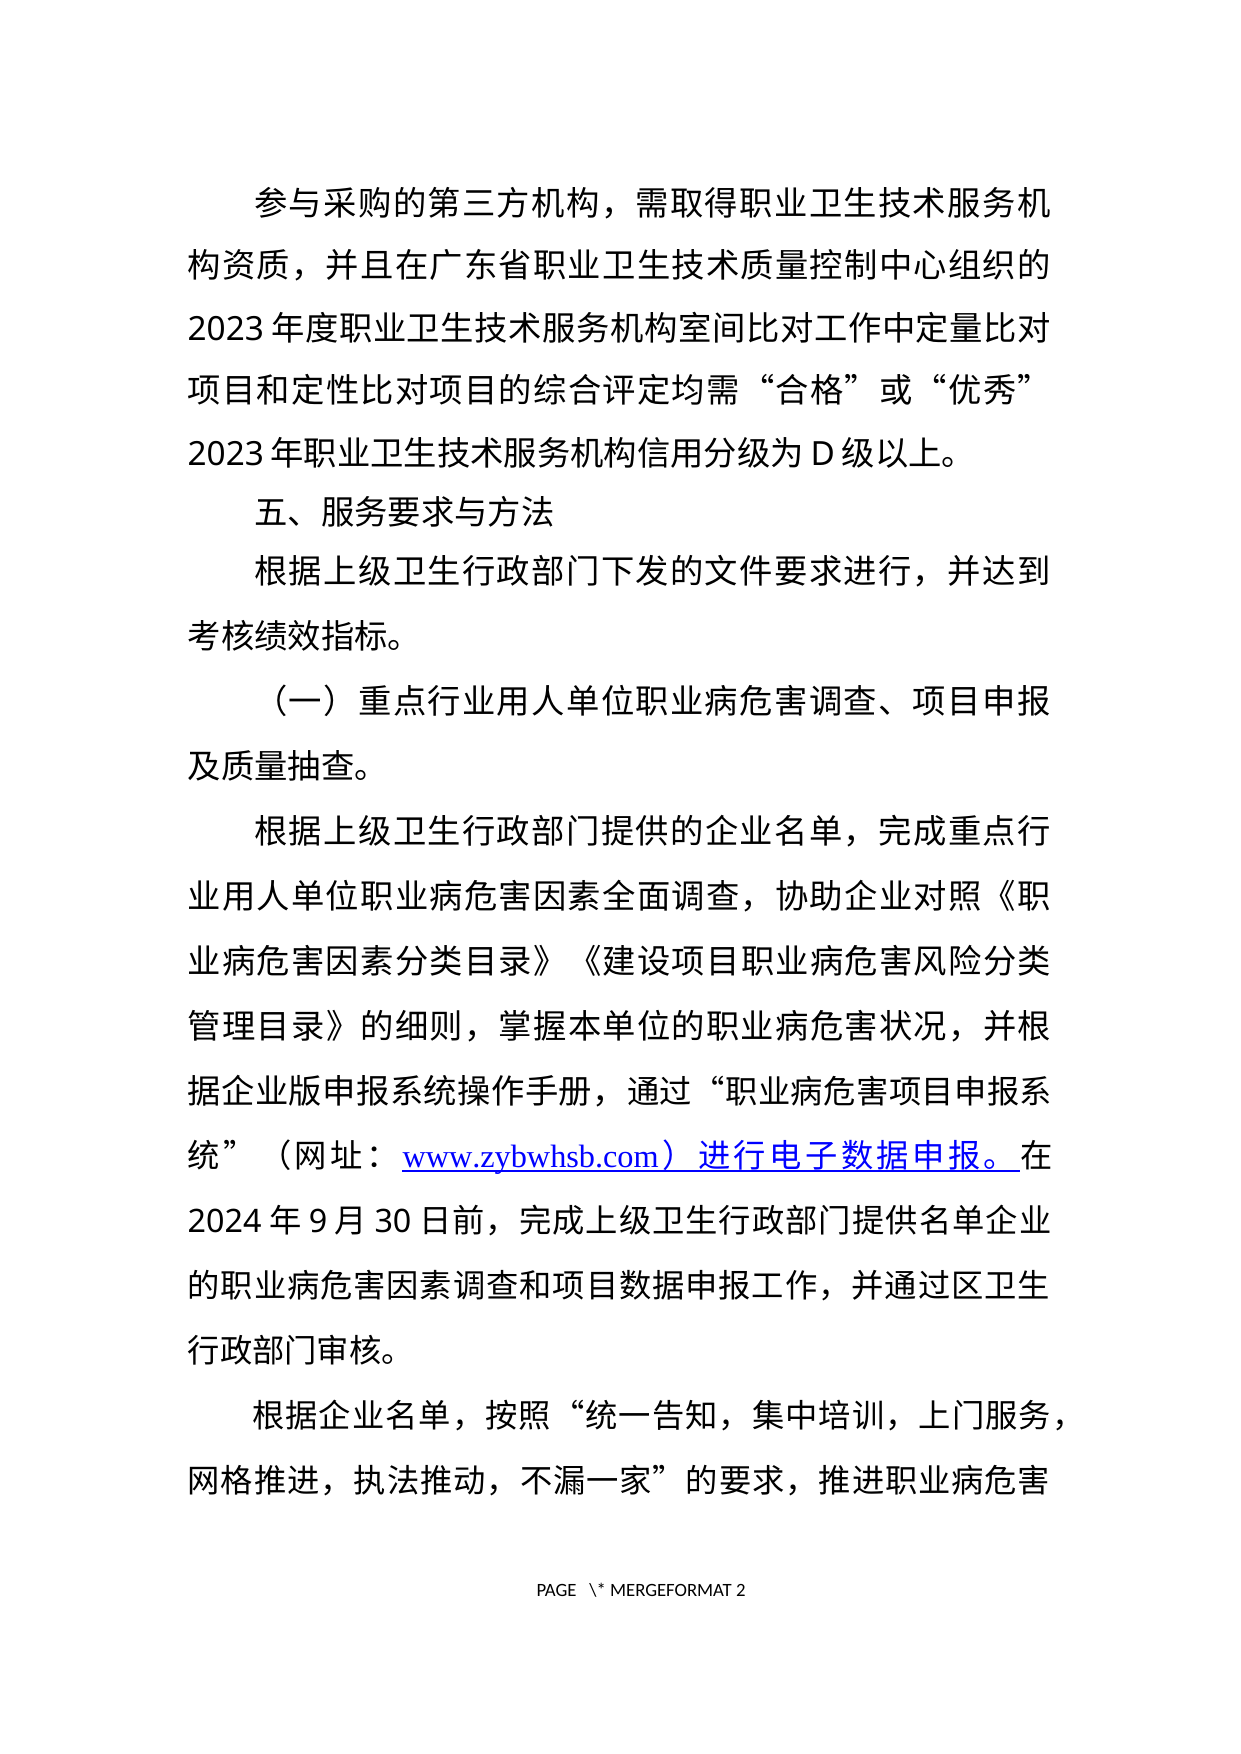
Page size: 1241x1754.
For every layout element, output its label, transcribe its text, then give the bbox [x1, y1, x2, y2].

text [187, 1381, 1053, 1511]
text 五、服务要求与方法 [187, 478, 1057, 536]
text （一）重点行业用人单位职业病危害调查、项目申报及质量抽查。 [187, 666, 1053, 796]
text 根据上级卫生行政部门下发的文件要求进行，并达到考核绩效指标。 [187, 536, 1053, 666]
text 参与采购的第三方机构，需取得职业卫生技术服务机构资质，并且在广东省职业卫生技术质量控制中心组织的2023年度职业卫生技术服务机构室间比对工作中定量比对项目和定性比对项目的综合评定均需“合格”或“优秀”。2023年职业卫生技术服务机构信用分级为D级以上。 [187, 165, 1053, 478]
text 根据上级卫生行政部门提供的企业名单，完成重点行业用人单位职业病危害因素全面调查，协助企业对照《职业病危害因素分类目录》《建设项目职业病危害风险分类管理目录》的细则，掌握本单位的职业病危害状况，并根据企业版申报系统操作手册，通过“职业病危害项目申报系统”（网址：www.zybwhsb.com）进行电子数据申报。在2024年9月30日前，完成上级卫生行政部门提供名单企业的职业病危害因素调查和项目数据申报工作，并通过区卫生行政部门审核。 [187, 796, 1053, 1381]
